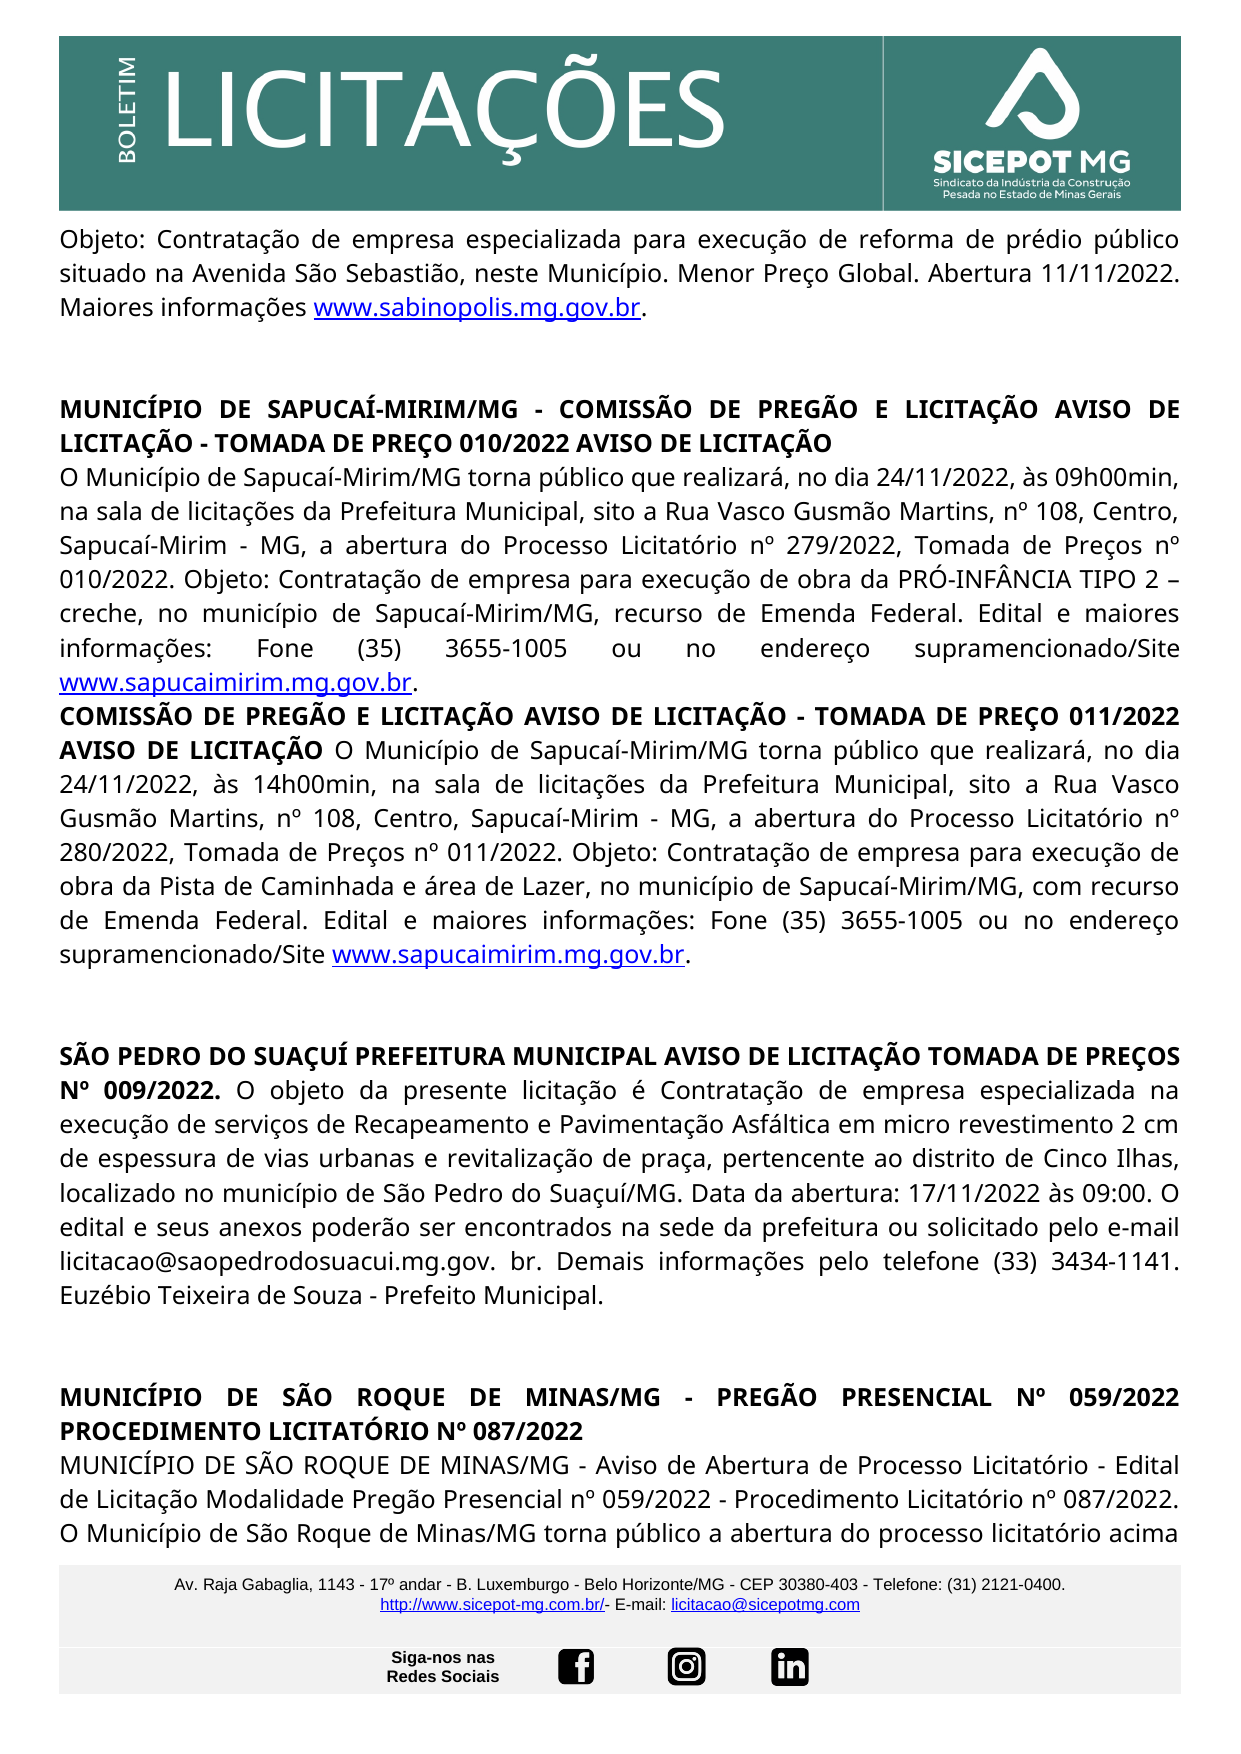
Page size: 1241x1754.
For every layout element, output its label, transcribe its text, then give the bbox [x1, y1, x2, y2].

text COMISSÃO DE PREGÃO E LICITAÇÃO AVISO DE LICITAÇÃO - TOMADA DE PREÇO 011/2022 AVISO DE LICITAÇÃO O Município de Sapucaí-Mirim/MG torna público que realizará, no dia 24/11/2022, às 14h00min, na sala de licitações da Prefeitura Municipal, sito a Rua Vasco Gusmão Martins, nº 108, Centro, Sapucaí-Mirim - MG, a abertura do Processo Licitatório nº 280/2022, Tomada de Preços nº 011/2022. Objeto: Contratação de empresa para execução de obra da Pista de Caminhada e área de Lazer, no município de Sapucaí-Mirim/MG, com recurso de Emenda Federal. Edital e maiores informações: Fone (35) 3655-1005 ou no endereço supramencionado/Site www.sapucaimirim.mg.gov.br. [59, 698, 1181, 971]
text Objeto: Contratação de empresa especializada para execução de reforma de prédio público situado na Avenida São Sebastião, neste Município. Menor Preço Global. Abertura 11/11/2022. Maiores informações www.sabinopolis.mg.gov.br. [59, 221, 1181, 324]
text MUNICÍPIO DE SAPUCAÍ-MIRIM/MG - COMISSÃO DE PREGÃO E LICITAÇÃO AVISO DE LICITAÇÃO - TOMADA DE PREÇO 010/2022 AVISO DE LICITAÇÃO [59, 392, 1181, 460]
picture [667, 1647, 706, 1686]
picture [59, 36, 1181, 211]
text O Município de Sapucaí-Mirim/MG torna público que realizará, no dia 24/11/2022, às 09h00min, na sala de licitações da Prefeitura Municipal, sito a Rua Vasco Gusmão Martins, nº 108, Centro, Sapucaí-Mirim - MG, a abertura do Processo Licitatório nº 279/2022, Tomada de Preços nº 010/2022. Objeto: Contratação de empresa para execução de obra da PRÓ-INFÂNCIA TIPO 2 – creche, no município de Sapucaí-Mirim/MG, recurso de Emenda Federal. Edital e maiores informações: Fone (35) 3655-1005 ou no endereço supramencionado/Site www.sapucaimirim.mg.gov.br. [59, 460, 1181, 698]
text MUNICÍPIO DE SÃO ROQUE DE MINAS/MG - PREGÃO PRESENCIAL Nº 059/2022 PROCEDIMENTO LICITATÓRIO Nº 087/2022 [59, 1379, 1181, 1448]
picture [557, 1648, 594, 1685]
text SÃO PEDRO DO SUAÇUÍ PREFEITURA MUNICIPAL AVISO DE LICITAÇÃO TOMADA DE PREÇOS Nº 009/2022. O objeto da presente licitação é Contratação de empresa especializada na execução de serviços de Recapeamento e Pavimentação Asfáltica em micro revestimento 2 cm de espessura de vias urbanas e revitalização de praça, pertencente ao distrito de Cinco Ilhas, localizado no município de São Pedro do Suaçuí/MG. Data da abertura: 17/11/2022 às 09:00. O edital e seus anexos poderão ser encontrados na sede da prefeitura ou solicitado pelo e-mail licitacao@saopedrodosuacui.mg.gov. br. Demais informações pelo telefone (33) 3434-1141. Euzébio Teixeira de Souza - Prefeito Municipal. [59, 1039, 1181, 1311]
picture [771, 1648, 809, 1686]
